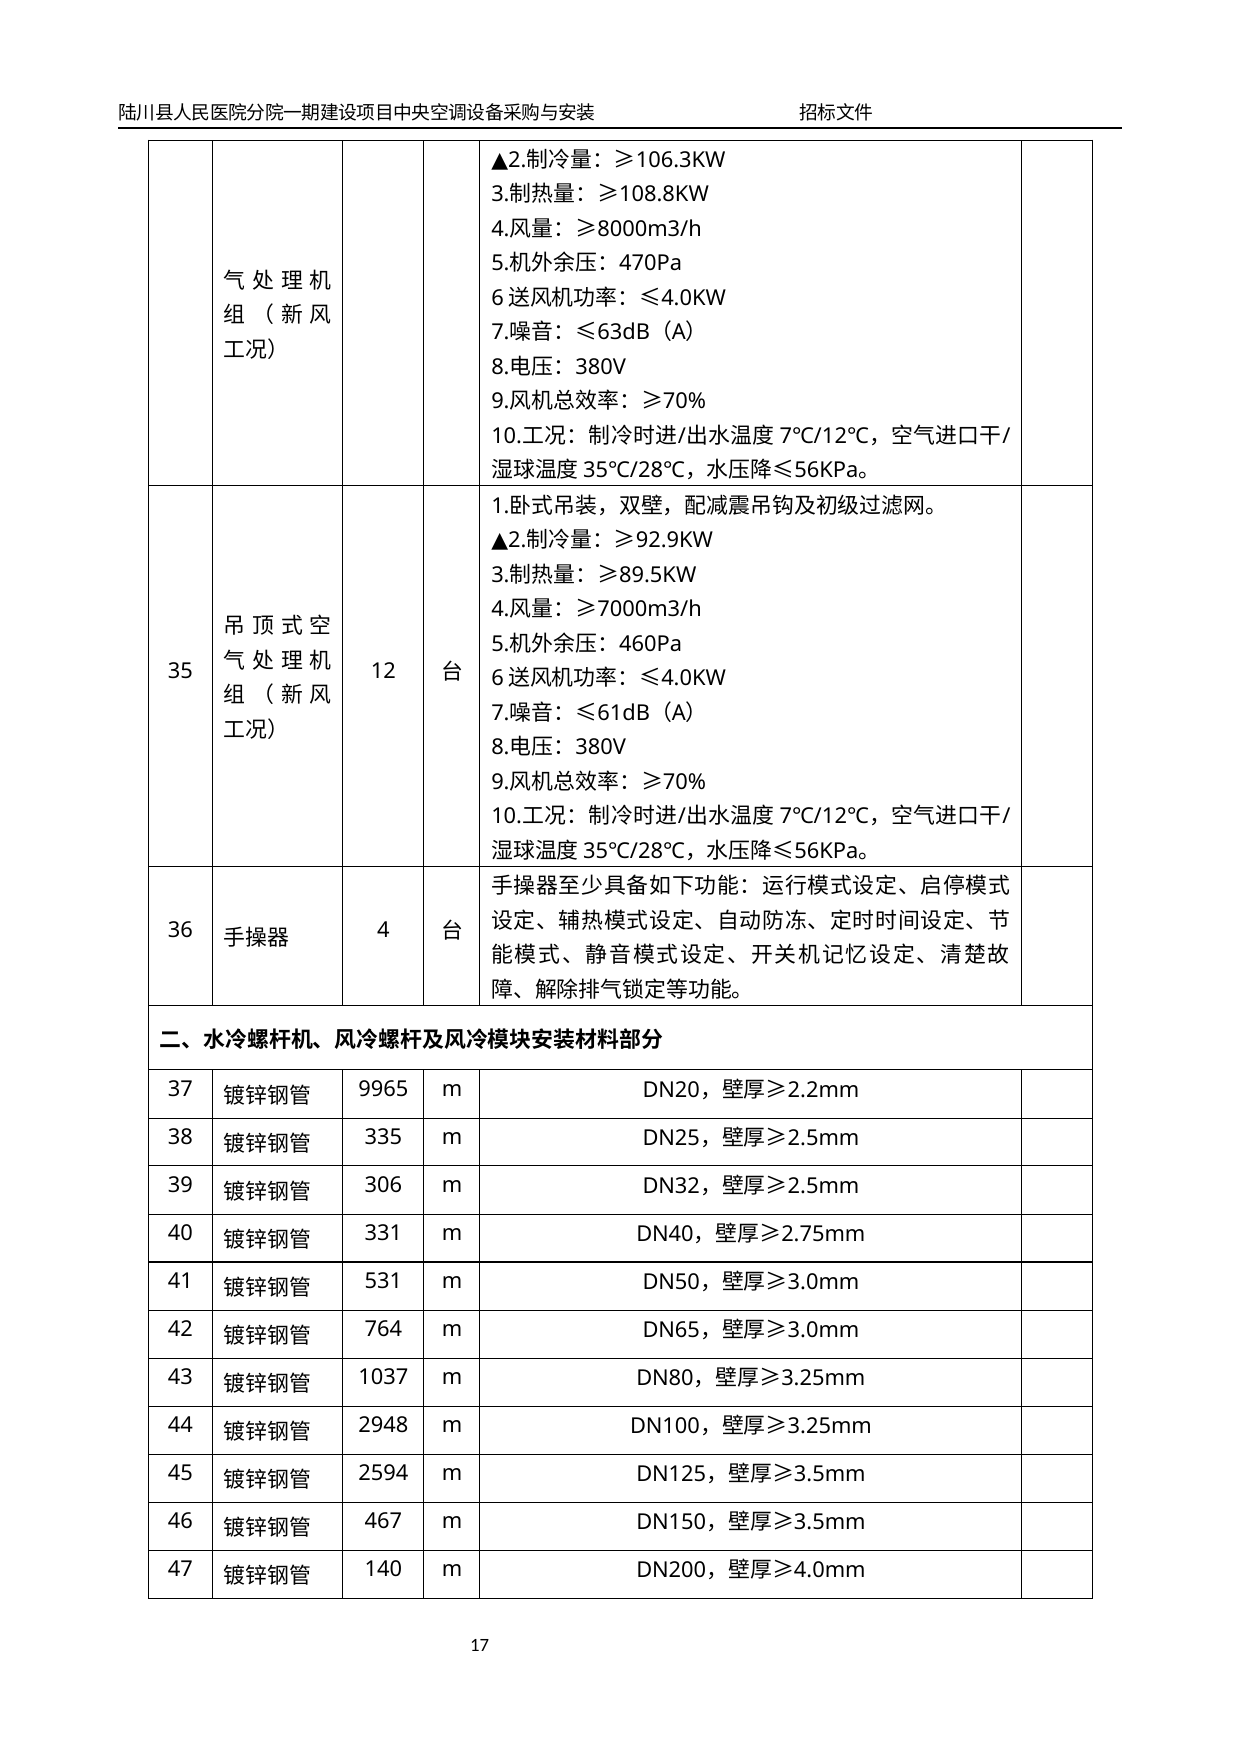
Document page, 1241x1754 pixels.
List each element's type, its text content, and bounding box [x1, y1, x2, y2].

table_cell 镀锌钢管 [213, 1215, 342, 1261]
table_cell 764 [343, 1311, 423, 1357]
table_cell 1037 [343, 1359, 423, 1406]
table_cell [1022, 1455, 1092, 1502]
table_cell DN20，壁厚≥2.2mm [480, 1070, 1021, 1117]
table_cell 43 [149, 1359, 212, 1406]
table_cell 台 [424, 141, 479, 485]
table_cell [1022, 867, 1092, 1005]
table_cell 镀锌钢管 [213, 1407, 342, 1453]
table_cell m [424, 1070, 479, 1117]
table_cell m [424, 1263, 479, 1309]
table_cell 12 [343, 486, 423, 866]
table_cell 42 [149, 1311, 212, 1357]
table_cell 1.卧式吊装，双壁，配减震吊钩及初级过滤网。 ▲2.制冷量：≥92.9KW 3.制热量：≥89.5KW 4.风量：≥7000m3/h 5.机外余压：460Pa 6送风机功率：≤4.0KW 7.噪音：≤61dB（A） 8.电压：380V 9.风机总效率：≥70% 10.工况：制冷时进/出水温度7℃/12℃，空气进口干/湿球温度35℃/28℃，水压降≤56KPa。 [480, 486, 1021, 866]
table_cell DN32，壁厚≥2.5mm [480, 1166, 1021, 1213]
table_cell DN40，壁厚≥2.75mm [480, 1215, 1021, 1261]
table_cell 47 [149, 1551, 212, 1598]
table_cell m [424, 1455, 479, 1502]
table_cell 镀锌钢管 [213, 1503, 342, 1549]
table_cell 镀锌钢管 [213, 1070, 342, 1117]
table_cell 镀锌钢管 [213, 1263, 342, 1309]
table_cell [1022, 1503, 1092, 1549]
table_cell 手操器至少具备如下功能：运行模式设定、启停模式设定、辅热模式设定、自动防冻、定时时间设定、节能模式、静音模式设定、开关机记忆设定、清楚故障、解除排气锁定等功能。 [480, 867, 1021, 1005]
table_cell 2948 [343, 1407, 423, 1453]
table_cell DN50，壁厚≥3.0mm [480, 1263, 1021, 1309]
table_cell m [424, 1503, 479, 1549]
table_cell m [424, 1359, 479, 1406]
table_cell 40 [149, 1215, 212, 1261]
table_cell m [424, 1551, 479, 1598]
table_cell 38 [149, 1119, 212, 1165]
table_cell 140 [343, 1551, 423, 1598]
table_cell m [424, 1311, 479, 1357]
table_cell [1022, 1070, 1092, 1117]
table_cell 吊顶式空气处理机组（新风工况） [213, 486, 342, 866]
table_cell m [424, 1407, 479, 1453]
table_cell 37 [149, 1070, 212, 1117]
table_cell 35 [149, 486, 212, 866]
table_cell DN25，壁厚≥2.5mm [480, 1119, 1021, 1165]
table_cell m [424, 1119, 479, 1165]
table_cell 吊顶式空气处理机组（新风工况） [213, 141, 342, 485]
table_cell 2594 [343, 1455, 423, 1502]
table_cell 镀锌钢管 [213, 1455, 342, 1502]
table_cell DN65，壁厚≥3.0mm [480, 1311, 1021, 1357]
table_cell [1022, 141, 1092, 485]
table_cell 46 [149, 1503, 212, 1549]
table_cell 镀锌钢管 [213, 1311, 342, 1357]
table_cell 39 [149, 1166, 212, 1213]
table_cell 镀锌钢管 [213, 1119, 342, 1165]
table_cell 镀锌钢管 [213, 1166, 342, 1213]
table_cell 34 [149, 141, 212, 485]
table_cell 4 [343, 867, 423, 1005]
table_cell 335 [343, 1119, 423, 1165]
table_cell 41 [149, 1263, 212, 1309]
table_cell 36 [149, 867, 212, 1005]
table_cell [1022, 1263, 1092, 1309]
table_cell DN125，壁厚≥3.5mm [480, 1455, 1021, 1502]
table_cell DN80，壁厚≥3.25mm [480, 1359, 1021, 1406]
table_cell DN100，壁厚≥3.25mm [480, 1407, 1021, 1453]
table_cell 镀锌钢管 [213, 1359, 342, 1406]
table_cell DN150，壁厚≥3.5mm [480, 1503, 1021, 1549]
table_cell [1022, 1166, 1092, 1213]
table_cell [1022, 486, 1092, 866]
table_cell m [424, 1215, 479, 1261]
table_cell 306 [343, 1166, 423, 1213]
table_cell DN200，壁厚≥4.0mm [480, 1551, 1021, 1598]
table_cell 二、水冷螺杆机、风冷螺杆及风冷模块安装材料部分 [149, 1006, 1092, 1069]
table_cell 台 [424, 486, 479, 866]
table_cell [1022, 1359, 1092, 1406]
table_cell [1022, 1119, 1092, 1165]
table_cell [1022, 1311, 1092, 1357]
table_cell 44 [149, 1407, 212, 1453]
table_cell 45 [149, 1455, 212, 1502]
table_cell 467 [343, 1503, 423, 1549]
table_cell 手操器 [213, 867, 342, 1005]
table_cell 台 [424, 867, 479, 1005]
table_cell 331 [343, 1215, 423, 1261]
table_cell 531 [343, 1263, 423, 1309]
table_cell 9965 [343, 1070, 423, 1117]
table_cell [1022, 1407, 1092, 1453]
table_cell 1 [343, 141, 423, 485]
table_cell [480, 141, 1021, 485]
table_cell 镀锌钢管 [213, 1551, 342, 1598]
table_cell [1022, 1551, 1092, 1598]
table_cell [1022, 1215, 1092, 1261]
table_cell m [424, 1166, 479, 1213]
